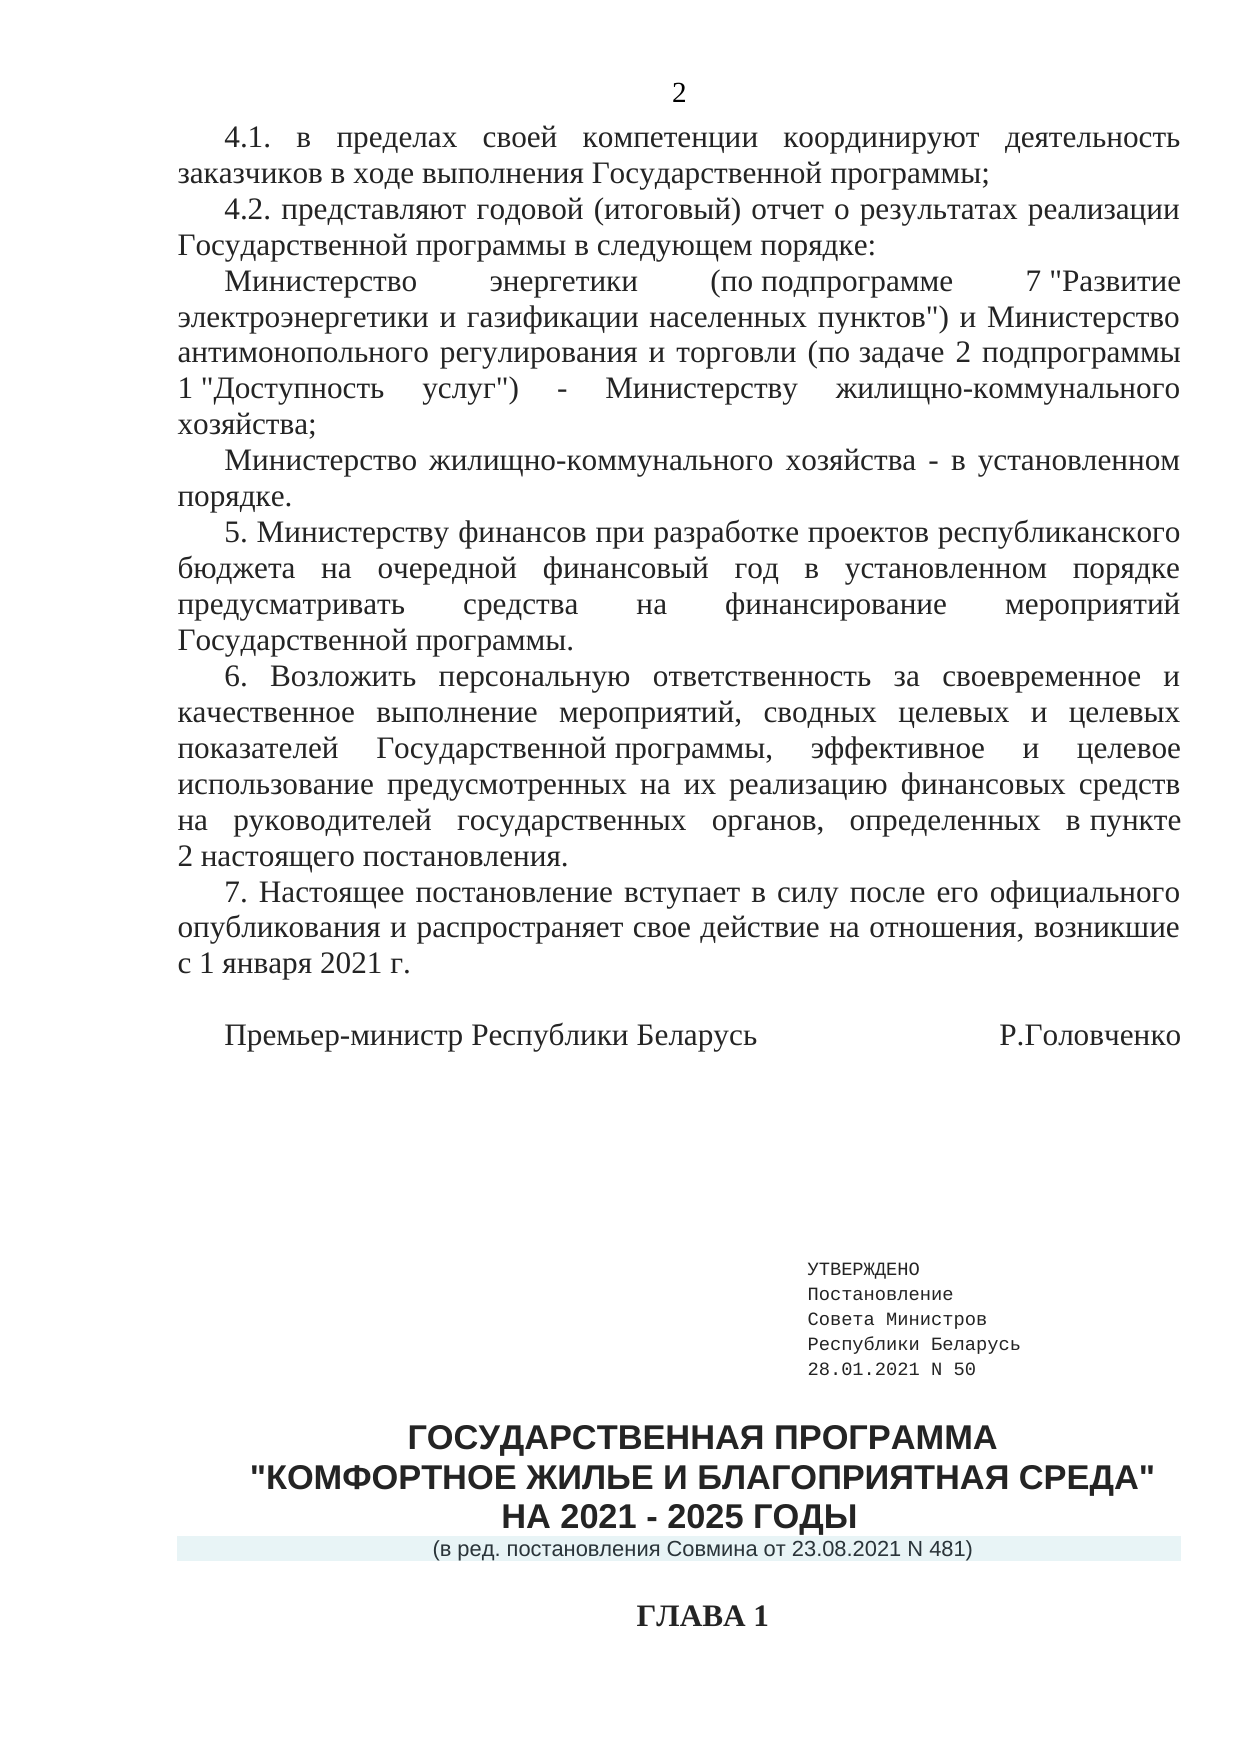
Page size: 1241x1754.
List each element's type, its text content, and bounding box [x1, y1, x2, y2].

text 5. Министерству финансов при разработке проектов республиканского бюджета на очередной финансовый год в установленном порядке предусматривать средства на финансирование мероприятий Государственной программы. [177, 513, 1181, 657]
text Министерство энергетики (по подпрограмме 7 "Развитие электроэнергетики и газификации населенных пунктов") и Министерство антимонопольного регулирования и торговли (по задаче 2 подпрограммы 1 "Доступность услуг") - Министерству жилищно-коммунального хозяйства; [177, 262, 1181, 442]
text 7. Настоящее постановление вступает в силу после его официального опубликования и распространяет свое действие на отношения, возникшие с 1 января 2021 г. [177, 873, 1181, 981]
text (в ред. постановления Совмина от 23.08.2021 N 481) [177, 1536, 1181, 1561]
text Постановление [177, 1281, 1181, 1306]
text ГОСУДАРСТВЕННАЯ ПРОГРАММА [177, 1417, 1181, 1457]
text 4.2. представляют годовой (итоговый) отчет о результатах реализации Государственной программы в следующем порядке: [177, 190, 1181, 262]
text "КОМФОРТНОЕ ЖИЛЬЕ И БЛАГОПРИЯТНАЯ СРЕДА" НА 2021 - 2025 ГОДЫ [177, 1457, 1181, 1536]
text Министерство жилищно-коммунального хозяйства - в установленном порядке. [177, 442, 1181, 513]
text ГЛАВА 1 [177, 1597, 1181, 1633]
text УТВЕРЖДЕНО [177, 1256, 1181, 1281]
text 28.01.2021 N 50 [177, 1356, 1181, 1381]
text 6. Возложить персональную ответственность за своевременное и качественное выполнение мероприятий, сводных целевых и целевых показателей Государственной программы, эффективное и целевое использование предусмотренных на их реализацию финансовых средств на руководителей государственных органов, определенных в пункте 2 настоящего постановления. [177, 657, 1181, 873]
text 4.1. в пределах своей компетенции координируют деятельность заказчиков в ходе выполнения Государственной программы; [177, 118, 1181, 190]
text Республики Беларусь [177, 1331, 1181, 1356]
text Совета Министров [177, 1306, 1181, 1331]
text Премьер-министр Республики Беларусь Р.Головченко [177, 1017, 1181, 1077]
